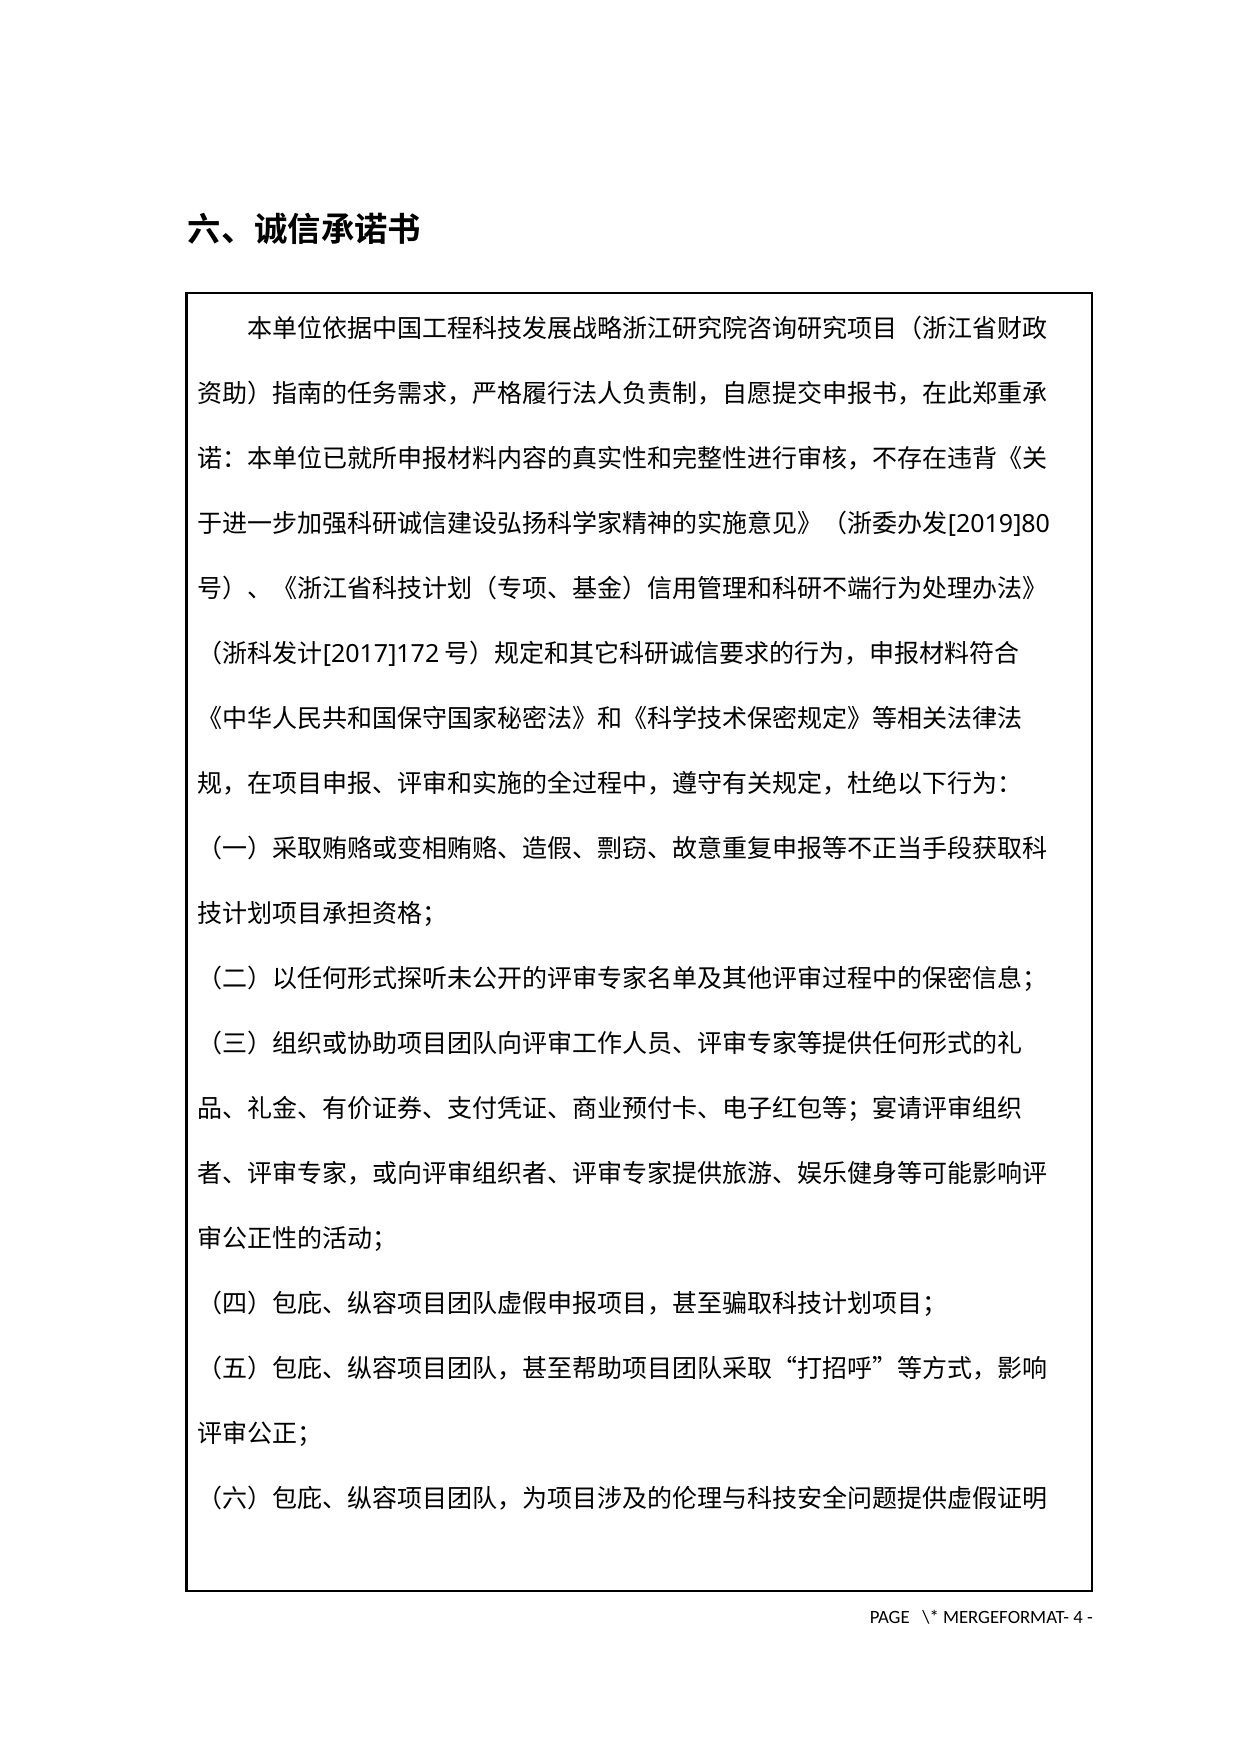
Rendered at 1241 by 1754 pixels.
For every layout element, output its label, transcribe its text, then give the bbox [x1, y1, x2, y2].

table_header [188, 294, 1091, 1590]
text 六、诚信承诺书 [187, 194, 1093, 259]
